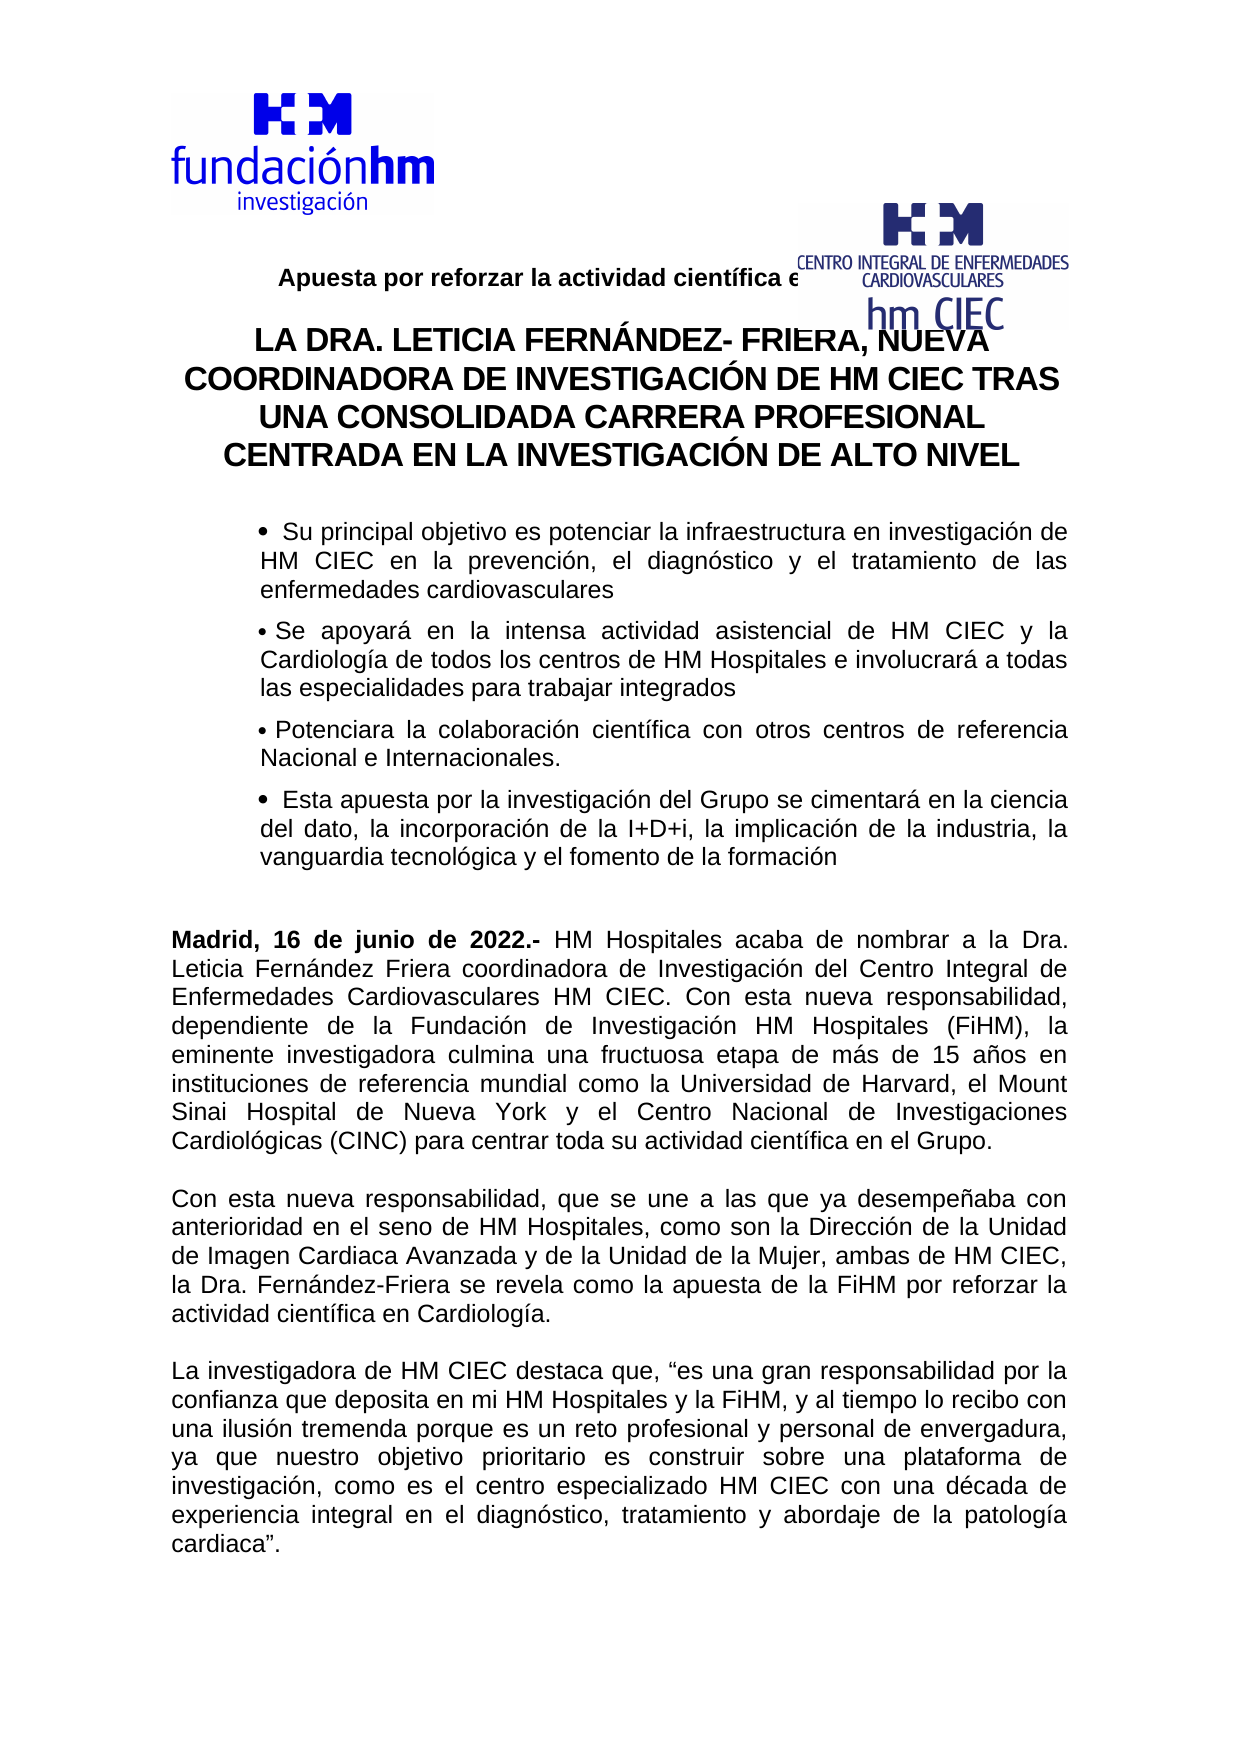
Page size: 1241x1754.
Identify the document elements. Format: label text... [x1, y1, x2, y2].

text Con esta nueva responsabilidad, que se une a las que ya desempeñaba con anterioridad en el seno de HM Hospitales, como son la Dirección de la Unidad de Imagen Cardiaca Avanzada y de la Unidad de la Mujer, ambas de HM CIEC, la Dra. Fernández-Friera se revela como la apuesta de la FiHM por reforzar la actividad científica en Cardiología. [171, 1183, 1069, 1327]
list Esta apuesta por la investigación del Grupo se cimentará en la ciencia del dato, la incorporación de la I+D+i, la implicación de la industria, la vanguardia tecnológica y el fomento de la formación [259, 785, 1069, 871]
list Se apoyará en la intensa actividad asistencial de HM CIEC y la Cardiología de todos los centros de HM Hospitales e involucrará a todas las especialidades para trabajar integrados [259, 616, 1069, 702]
picture [171, 93, 434, 215]
text LA DRA. LETICIA FERNÁNDEZ- FRIERA, NUEVA COORDINADORA DE INVESTIGACIÓN DE HM CIEC TRAS UNA CONSOLIDADA CARRERA PROFESIONAL CENTRADA EN LA INVESTIGACIÓN DE ALTO NIVEL [171, 320, 1073, 474]
text Apuesta por reforzar la actividad científica en Cardiología [171, 263, 797, 291]
list Potenciara la colaboración científica con otros centros de referencia Nacional e Internacionales. [259, 715, 1069, 772]
text Madrid, 16 de junio de 2022.- HM Hospitales acaba de nombrar a la Dra. Leticia Fernández Friera coordinadora de Investigación del Centro Integral de Enfermedades Cardiovasculares HM CIEC. Con esta nueva responsabilidad, dependiente de la Fundación de Investigación HM Hospitales (FiHM), la eminente investigadora culmina una fructuosa etapa de más de 15 años en instituciones de referencia mundial como la Universidad de Harvard, el Mount Sinai Hospital de Nueva York y el Centro Nacional de Investigaciones Cardiológicas (CINC) para centrar toda su actividad científica en el Grupo. [171, 925, 1069, 1155]
picture [797, 203, 1069, 330]
list Su principal objetivo es potenciar la infraestructura en investigación de HM CIEC en la prevención, el diagnóstico y el tratamiento de las enfermedades cardiovasculares [259, 517, 1069, 603]
text La investigadora de HM CIEC destaca que, “es una gran responsabilidad por la confianza que deposita en mi HM Hospitales y la FiHM, y al tiempo lo recibo con una ilusión tremenda porque es un reto profesional y personal de envergadura, ya que nuestro objetivo prioritario es construir sobre una plataforma de investigación, como es el centro especializado HM CIEC con una década de experiencia integral en el diagnóstico, tratamiento y abordaje de la patología cardiaca”. [171, 1356, 1069, 1557]
